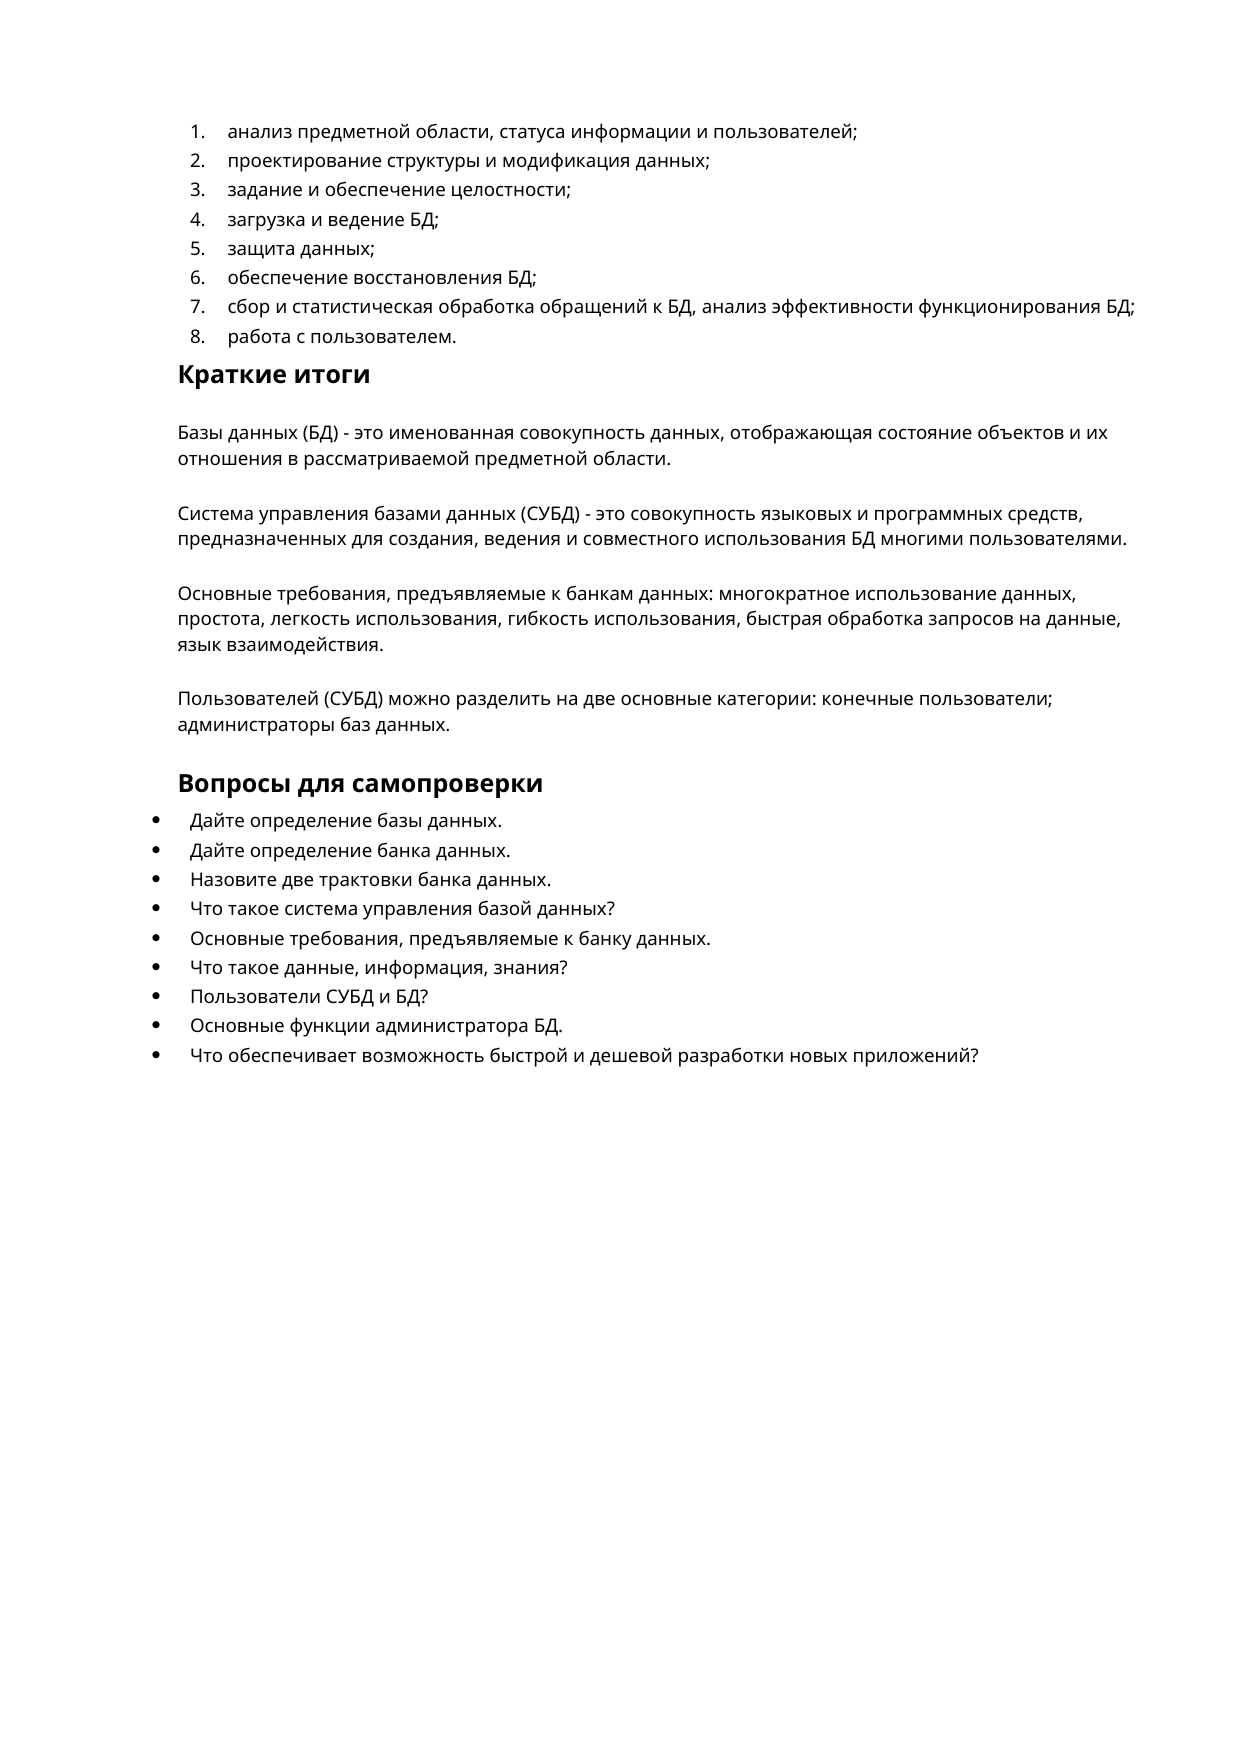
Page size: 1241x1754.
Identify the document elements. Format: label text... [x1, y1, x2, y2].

list работа с пользователем. [190, 323, 1152, 348]
text Базы данных (БД) - это именованная совокупность данных, отображающая состояние объектов и их отношения в рассматриваемой предметной области. [177, 419, 1152, 471]
text Вопросы для самопроверки [177, 766, 1152, 800]
list сбор и статистическая обработка обращений к БД, анализ эффективности функционирования БД; [190, 294, 1152, 319]
text Система управления базами данных (СУБД) - это совокупность языковых и программных средств, предназначенных для создания, ведения и совместного использования БД многими пользователями. [177, 500, 1152, 551]
list защита данных; [190, 235, 1152, 261]
list анализ предметной области, статуса информации и пользователей; [190, 118, 1152, 144]
list Что такое данные, информация, знания? [152, 954, 1152, 980]
list обеспечение восстановления БД; [190, 264, 1152, 290]
list загрузка и ведение БД; [190, 206, 1152, 231]
text Пользователей (СУБД) можно разделить на две основные категории: конечные пользователи; администраторы баз данных. [177, 686, 1152, 737]
list проектирование структуры и модификация данных; [190, 147, 1152, 173]
list Пользователи СУБД и БД? [152, 983, 1152, 1009]
text Краткие итоги [177, 356, 1152, 390]
list задание и обеспечение целостности; [190, 177, 1152, 202]
list Дайте определение банка данных. [152, 837, 1152, 863]
list Что обеспечивает возможность быстрой и дешевой разработки новых приложений? [152, 1042, 1152, 1067]
list Основные функции администратора БД. [152, 1013, 1152, 1038]
list Основные требования, предъявляемые к банку данных. [152, 925, 1152, 950]
text Основные требования, предъявляемые к банкам данных: многократное использование данных, простота, легкость использования, гибкость использования, быстрая обработка запросов на данные, язык взаимодействия. [177, 580, 1152, 657]
list Назовите две трактовки банка данных. [152, 866, 1152, 892]
list Дайте определение базы данных. [152, 808, 1152, 833]
list Что такое система управления базой данных? [152, 896, 1152, 921]
